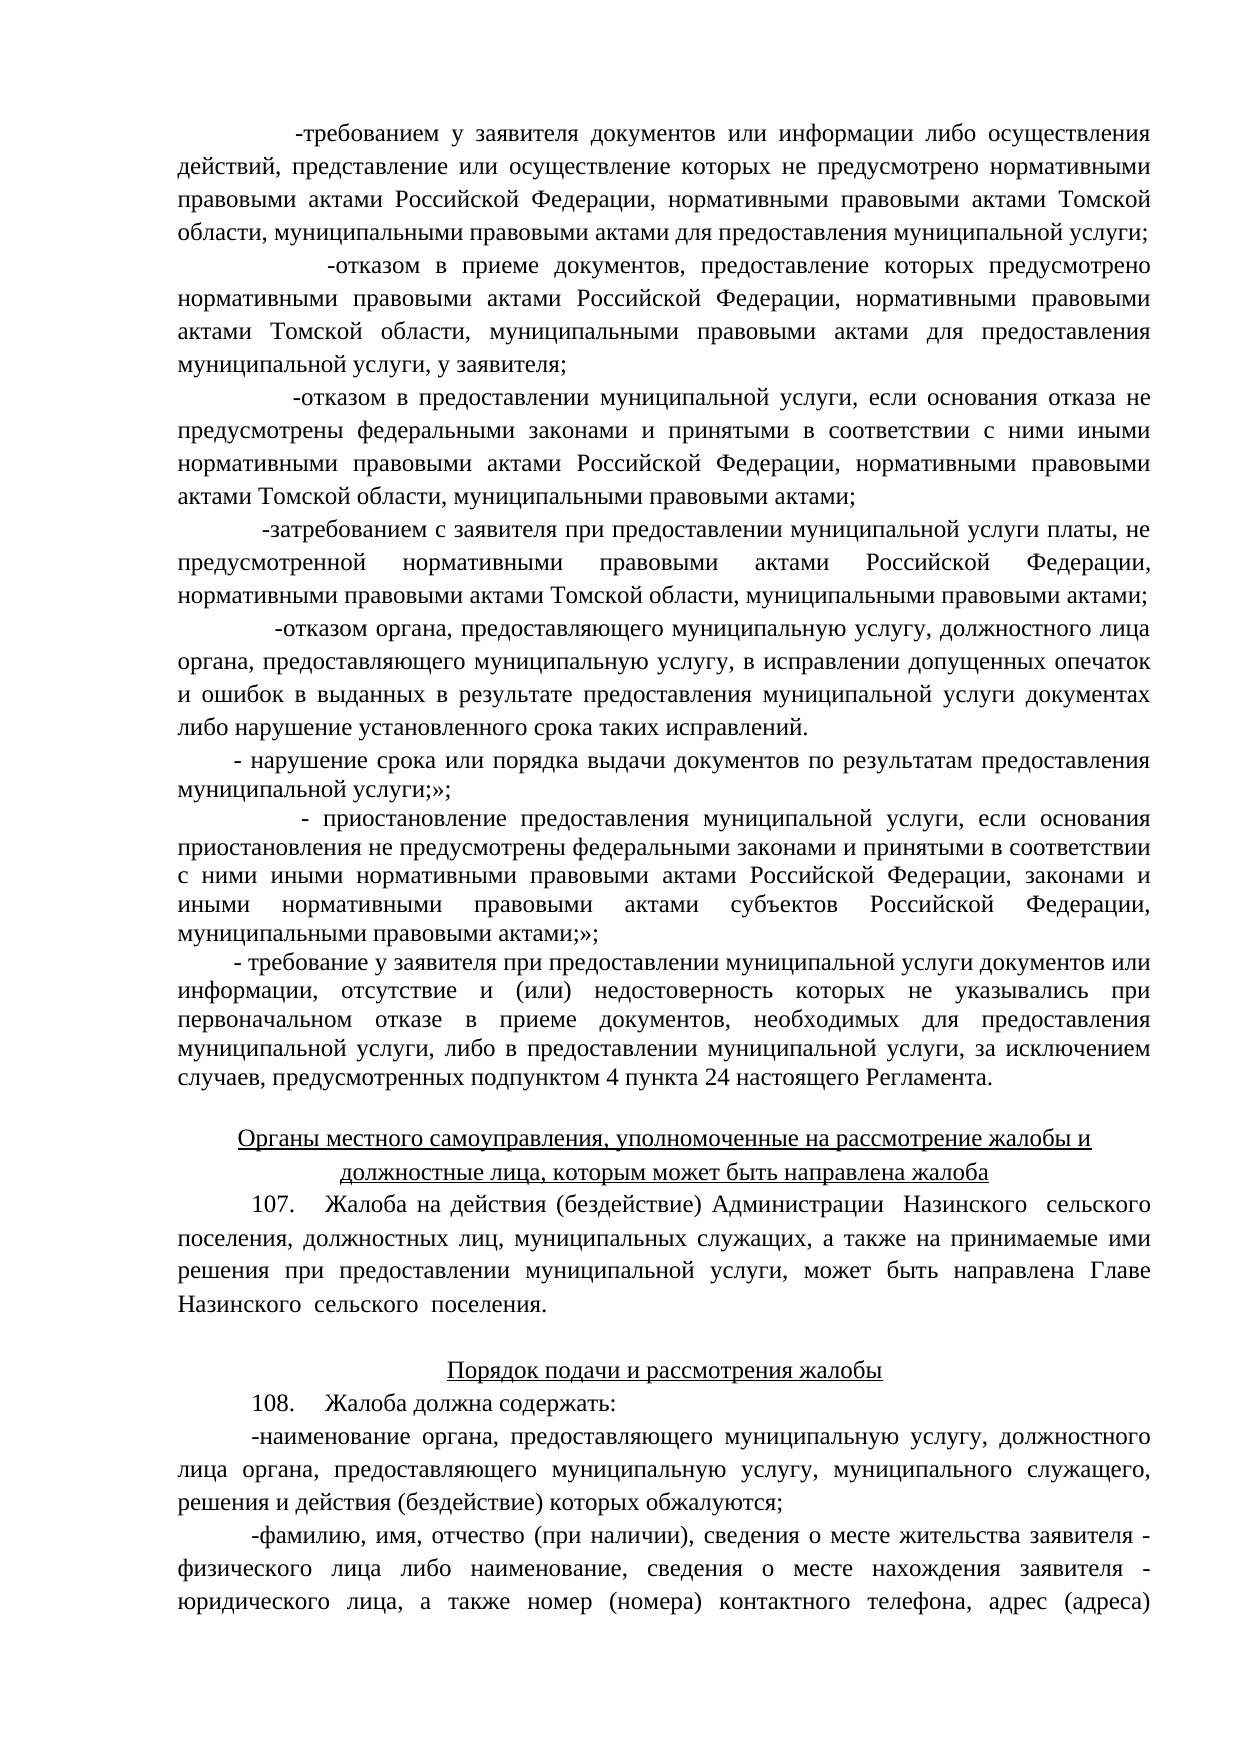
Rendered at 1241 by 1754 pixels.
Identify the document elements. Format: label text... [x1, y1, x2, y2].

list Жалоба должна содержать: [177, 1388, 1152, 1416]
list Жалоба на действия (бездействие) Администрации Назинского сельского поселения, должностных лиц, муниципальных служащих, а также на принимаемые ими решения при предоставлении муниципальной услуги, может быть направлена Главе Назинского сельского поселения. [177, 1189, 1152, 1317]
text Порядок подачи и рассмотрения жалобы [177, 1355, 1152, 1383]
text - приостановление предоставления муниципальной услуги, если основания приостановления не предусмотрены федеральными законами и принятыми в соответствии с ними иными нормативными правовыми актами Российской Федерации, законами и иными нормативными правовыми актами субъектов Российской Федерации, муниципальными правовыми актами;»; [177, 803, 1152, 947]
text -наименование органа, предоставляющего муниципальную услугу, должностного лица органа, предоставляющего муниципальную услугу, муниципального служащего, решения и действия (бездействие) которых обжалуются; [177, 1421, 1152, 1516]
text -отказом в приеме документов, предоставление которых предусмотрено нормативными правовыми актами Российской Федерации, нормативными правовыми актами Томской области, муниципальными правовыми актами для предоставления муниципальной услуги, у заявителя; [177, 250, 1152, 378]
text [177, 1520, 1152, 1614]
text Органы местного самоуправления, уполномоченные на рассмотрение жалобы и должностные лица, которым может быть направлена жалоба [177, 1123, 1152, 1185]
text - нарушение срока или порядка выдачи документов по результатам предоставления муниципальной услуги;»; [177, 746, 1152, 803]
text -затребованием с заявителя при предоставлении муниципальной услуги платы, не предусмотренной нормативными правовыми актами Российской Федерации, нормативными правовыми актами Томской области, муниципальными правовыми актами; [177, 514, 1152, 609]
text -отказом органа, предоставляющего муниципальную услугу, должностного лица органа, предоставляющего муниципальную услугу, в исправлении допущенных опечаток и ошибок в выданных в результате предоставления муниципальной услуги документах либо нарушение установленного срока таких исправлений. [177, 613, 1152, 741]
text -отказом в предоставлении муниципальной услуги, если основания отказа не предусмотрены федеральными законами и принятыми в соответствии с ними иными нормативными правовыми актами Российской Федерации, нормативными правовыми актами Томской области, муниципальными правовыми актами; [177, 382, 1152, 510]
text -требованием у заявителя документов или информации либо осуществления действий, представление или осуществление которых не предусмотрено нормативными правовыми актами Российской Федерации, нормативными правовыми актами Томской области, муниципальными правовыми актами для предоставления муниципальной услуги; [177, 118, 1152, 246]
text - требование у заявителя при предоставлении муниципальной услуги документов или информации, отсутствие и (или) недостоверность которых не указывались при первоначальном отказе в приеме документов, необходимых для предоставления муниципальной услуги, либо в предоставлении муниципальной услуги, за исключением случаев, предусмотренных подпунктом 4 пункта 24 настоящего Регламента. [177, 947, 1152, 1091]
